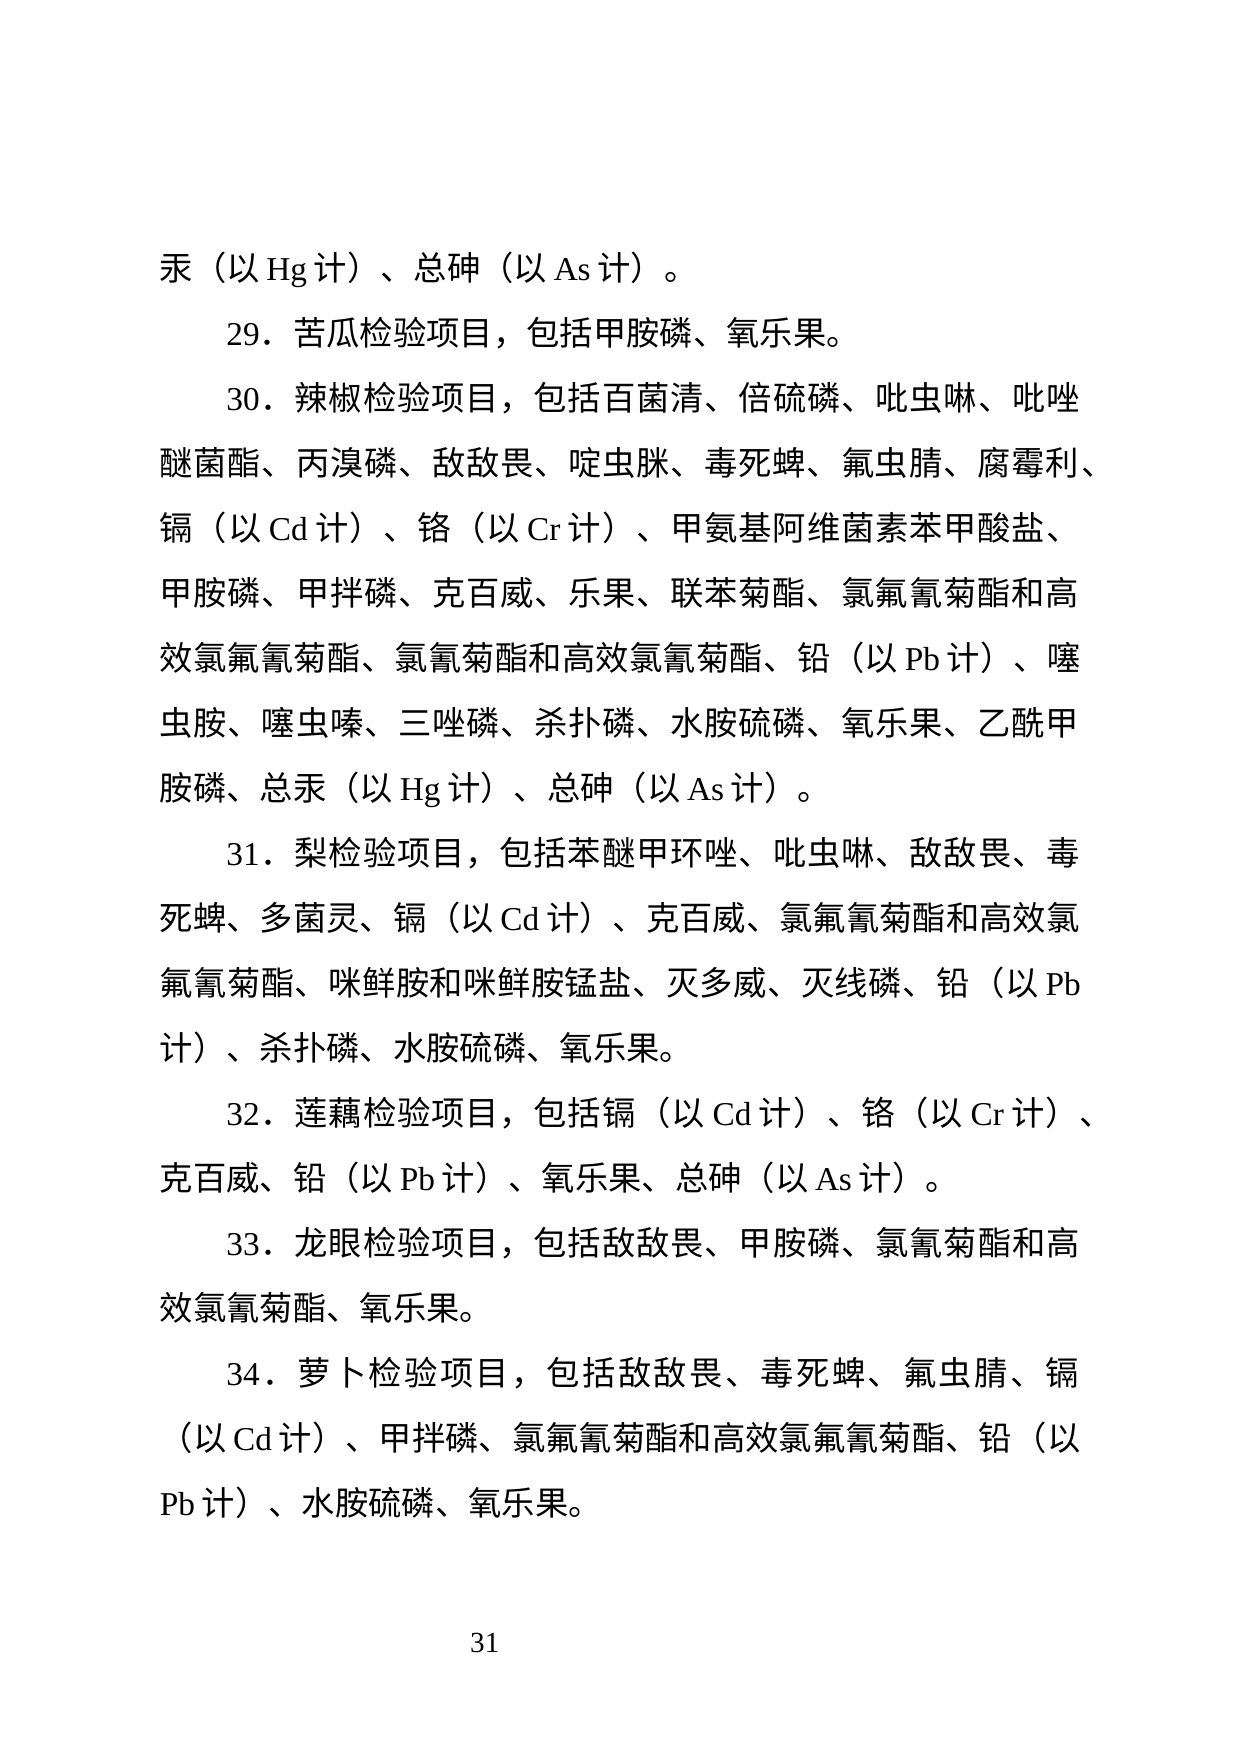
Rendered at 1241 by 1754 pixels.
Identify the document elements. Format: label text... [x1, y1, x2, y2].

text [159, 233, 1081, 298]
text 34．萝卜检验项目，包括敌敌畏、毒死蜱、氟虫腈、镉（以Cd计）、甲拌磷、氯氟氰菊酯和高效氯氟氰菊酯、铅（以Pb计）、水胺硫磷、氧乐果。 [159, 1338, 1081, 1533]
text 29．苦瓜检验项目，包括甲胺磷、氧乐果。 [159, 298, 1081, 363]
text 30．辣椒检验项目，包括百菌清、倍硫磷、吡虫啉、吡唑醚菌酯、丙溴磷、敌敌畏、啶虫脒、毒死蜱、氟虫腈、腐霉利、镉（以Cd计）、铬（以Cr计）、甲氨基阿维菌素苯甲酸盐、甲胺磷、甲拌磷、克百威、乐果、联苯菊酯、氯氟氰菊酯和高效氯氟氰菊酯、氯氰菊酯和高效氯氰菊酯、铅（以Pb计）、噻虫胺、噻虫嗪、三唑磷、杀扑磷、水胺硫磷、氧乐果、乙酰甲胺磷、总汞（以Hg计）、总砷（以As计）。 [159, 363, 1081, 818]
text 31．梨检验项目，包括苯醚甲环唑、吡虫啉、敌敌畏、毒死蜱、多菌灵、镉（以Cd计）、克百威、氯氟氰菊酯和高效氯氟氰菊酯、咪鲜胺和咪鲜胺锰盐、灭多威、灭线磷、铅（以Pb计）、杀扑磷、水胺硫磷、氧乐果。 [159, 818, 1081, 1078]
text 32．莲藕检验项目，包括镉（以Cd计）、铬（以Cr计）、克百威、铅（以Pb计）、氧乐果、总砷（以As计）。 [159, 1078, 1081, 1208]
text 33．龙眼检验项目，包括敌敌畏、甲胺磷、氯氰菊酯和高效氯氰菊酯、氧乐果。 [159, 1208, 1081, 1338]
